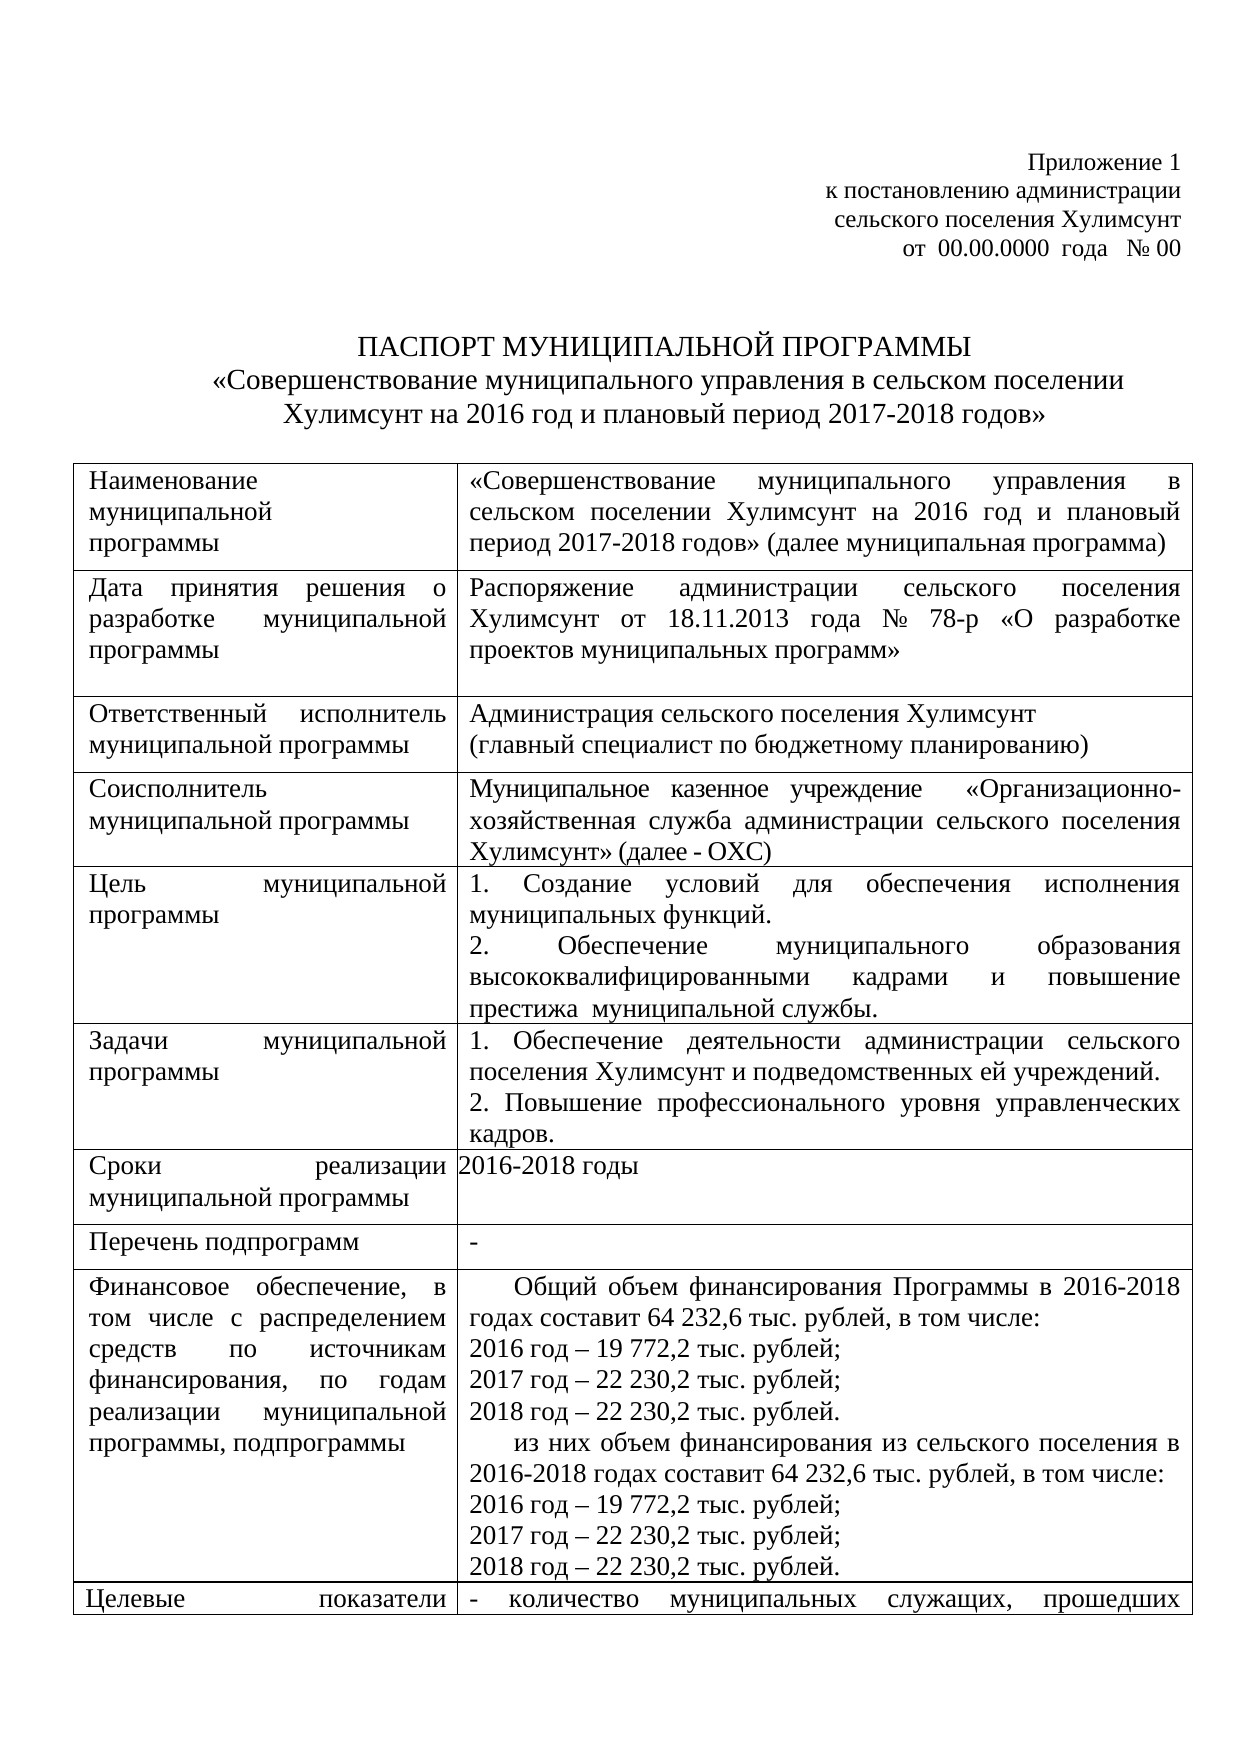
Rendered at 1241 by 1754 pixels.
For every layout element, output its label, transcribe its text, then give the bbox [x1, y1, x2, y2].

table_cell Дата принятия решения о разработке муниципальной программы [74, 571, 457, 696]
text Приложение 1 [148, 147, 1181, 176]
table_cell Муниципальное казенное учреждение «Организационно-хозяйственная служба администрации сельского поселения Хулимсунт» (далее - ОХС) [458, 773, 1192, 866]
table_cell 1. Создание условий для обеспечения исполнения муниципальных функций. 2. Обеспечение муниципального образования высококвалифицированными кадрами и повышение престижа муниципальной службы. [458, 867, 1192, 1023]
table_header Наименование муниципальной программы [74, 464, 457, 570]
text сельского поселения Хулимсунт [148, 204, 1181, 233]
table_cell Соисполнитель муниципальной программы [74, 773, 457, 866]
table_cell Распоряжение администрации сельского поселения Хулимсунт от 18.11.2013 года № 78-р «О разработке проектов муниципальных программ» [458, 571, 1192, 696]
table_cell Общий объем финансирования Программы в 2016-2018 годах составит 64 232,6 тыс. рублей, в том числе: 2016 год – 19 772,2 тыс. рублей; 2017 год – 22 230,2 тыс. рублей; 2018 год – 22 230,2 тыс. рублей. из них объем финансирования из сельского поселения в 2016-2018 годах составит 64 232,6 тыс. рублей, в том числе: 2016 год – 19 772,2 тыс. рублей; 2017 год – 22 230,2 тыс. рублей; 2018 год – 22 230,2 тыс. рублей. [458, 1270, 1192, 1581]
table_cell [458, 1583, 1192, 1614]
text ПАСПОРТ МУНИЦИПАЛЬНОЙ ПРОГРАММЫ [148, 329, 1181, 362]
table_cell Сроки реализации муниципальной программы [74, 1150, 457, 1224]
table_cell Цель муниципальной программы [74, 867, 457, 1023]
table_cell Задачи муниципальной программы [74, 1024, 457, 1148]
text «Совершенствование муниципального управления в сельском поселении Хулимсунт на 2016 год и плановый период 2017-2018 годов» [148, 362, 1181, 429]
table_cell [74, 1583, 457, 1614]
text к постановлению администрации [148, 176, 1181, 204]
table_cell Ответственный исполнитель муниципальной программы [74, 697, 457, 772]
table_cell Финансовое обеспечение, в том числе с распределением средств по источникам финансирования, по годам реализации муниципальной программы, подпрограммы [74, 1270, 457, 1581]
table_cell 2016-2018 годы [458, 1150, 1192, 1224]
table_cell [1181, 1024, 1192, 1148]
table_cell Администрация сельского поселения Хулимсунт (главный специалист по бюджетному планированию) [458, 697, 1192, 772]
text от 00.00.0000 года № 00 [148, 233, 1181, 262]
table_header «Совершенствование муниципального управления в сельском поселении Хулимсунт на 2016 год и плановый период 2017-2018 годов» (далее муниципальная программа) [458, 464, 1192, 570]
table_cell - [458, 1225, 1192, 1269]
table_cell Перечень подпрограмм [74, 1225, 457, 1269]
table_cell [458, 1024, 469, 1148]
